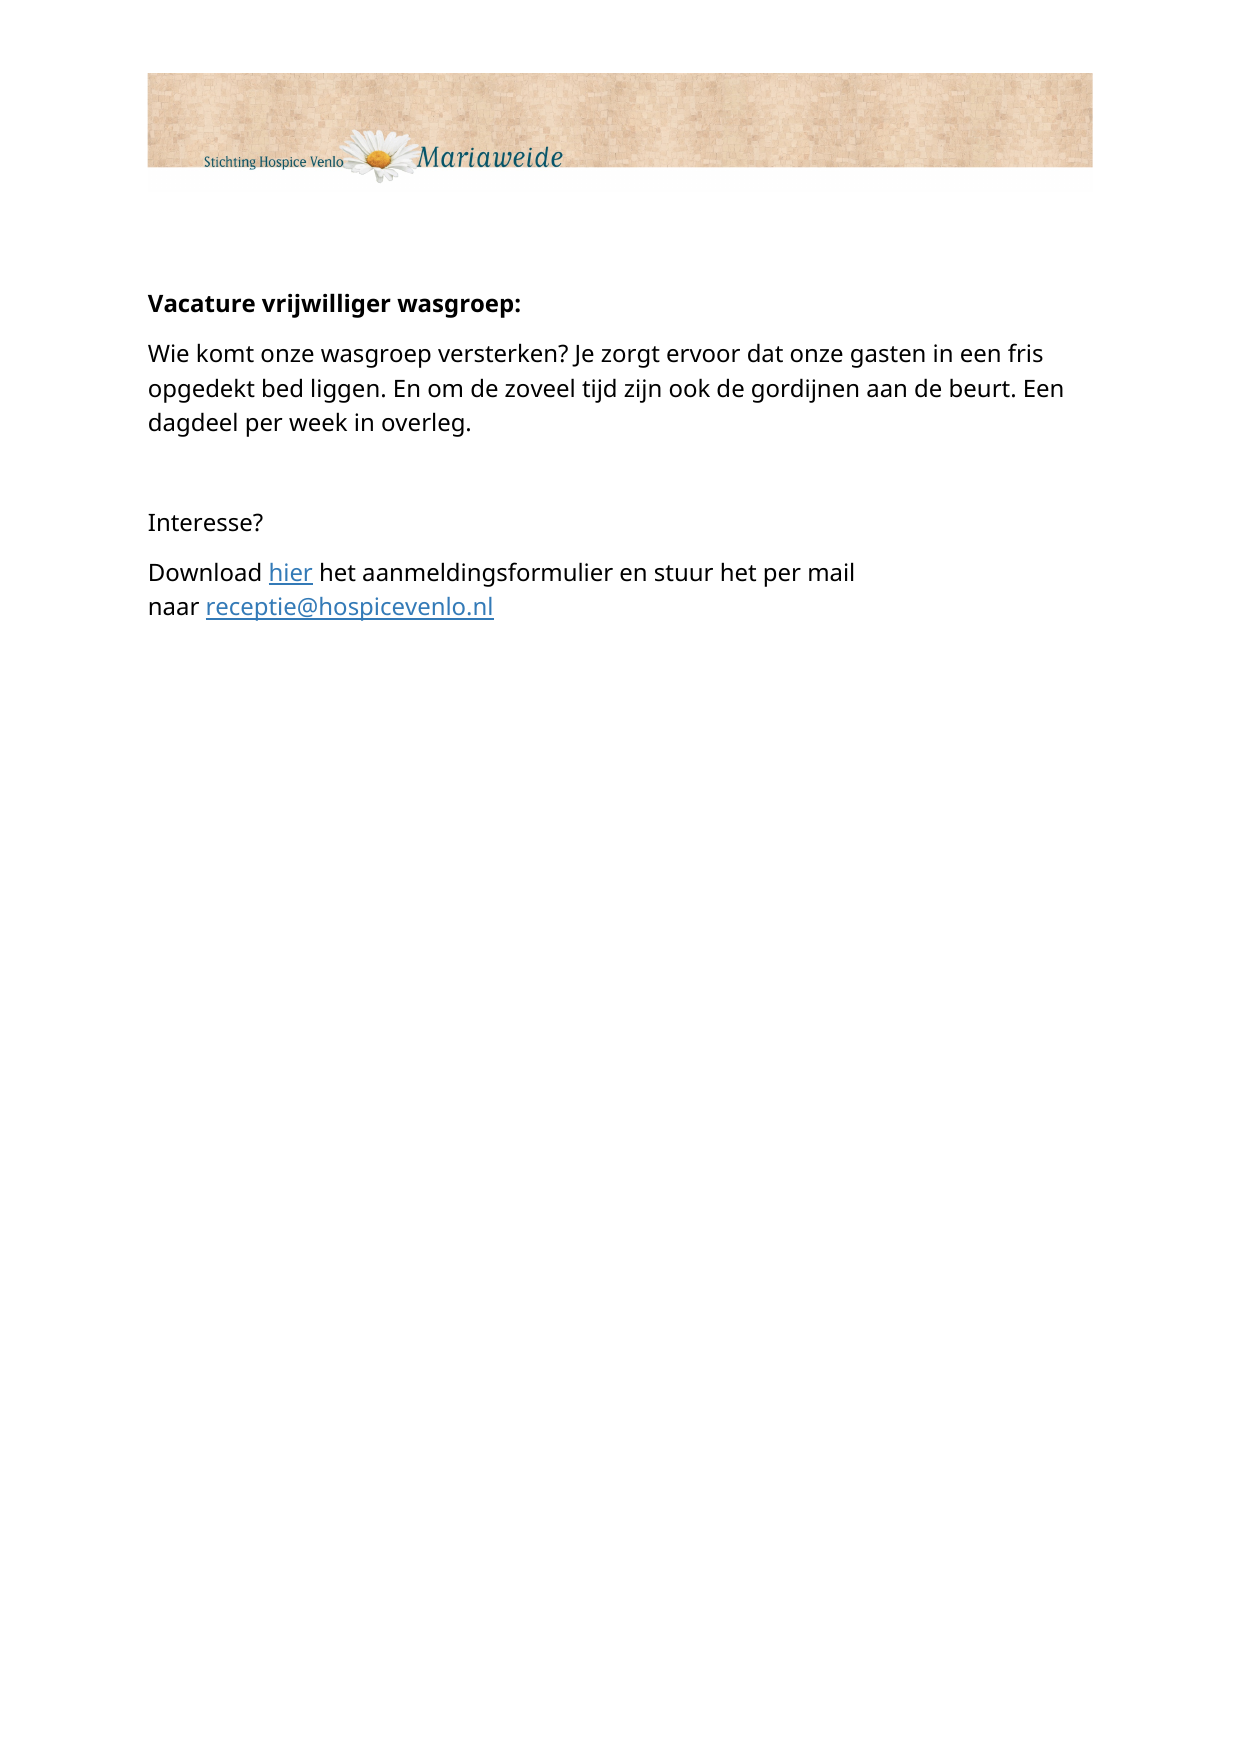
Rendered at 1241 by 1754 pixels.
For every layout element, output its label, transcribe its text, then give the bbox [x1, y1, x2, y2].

text Vacature vrijwilliger wasgroep: [148, 285, 1093, 320]
text Download hier het aanmeldingsformulier en stuur het per mail naar receptie@hospicevenlo.nl [148, 554, 1093, 623]
picture [147, 73, 1093, 192]
text Wie komt onze wasgroep versterken? Je zorgt ervoor dat onze gasten in een fris opgedekt bed liggen. En om de zoveel tijd zijn ook de gordijnen aan de beurt. Een dagdeel per week in overleg. [148, 335, 1093, 438]
text Interesse? [148, 504, 1093, 538]
